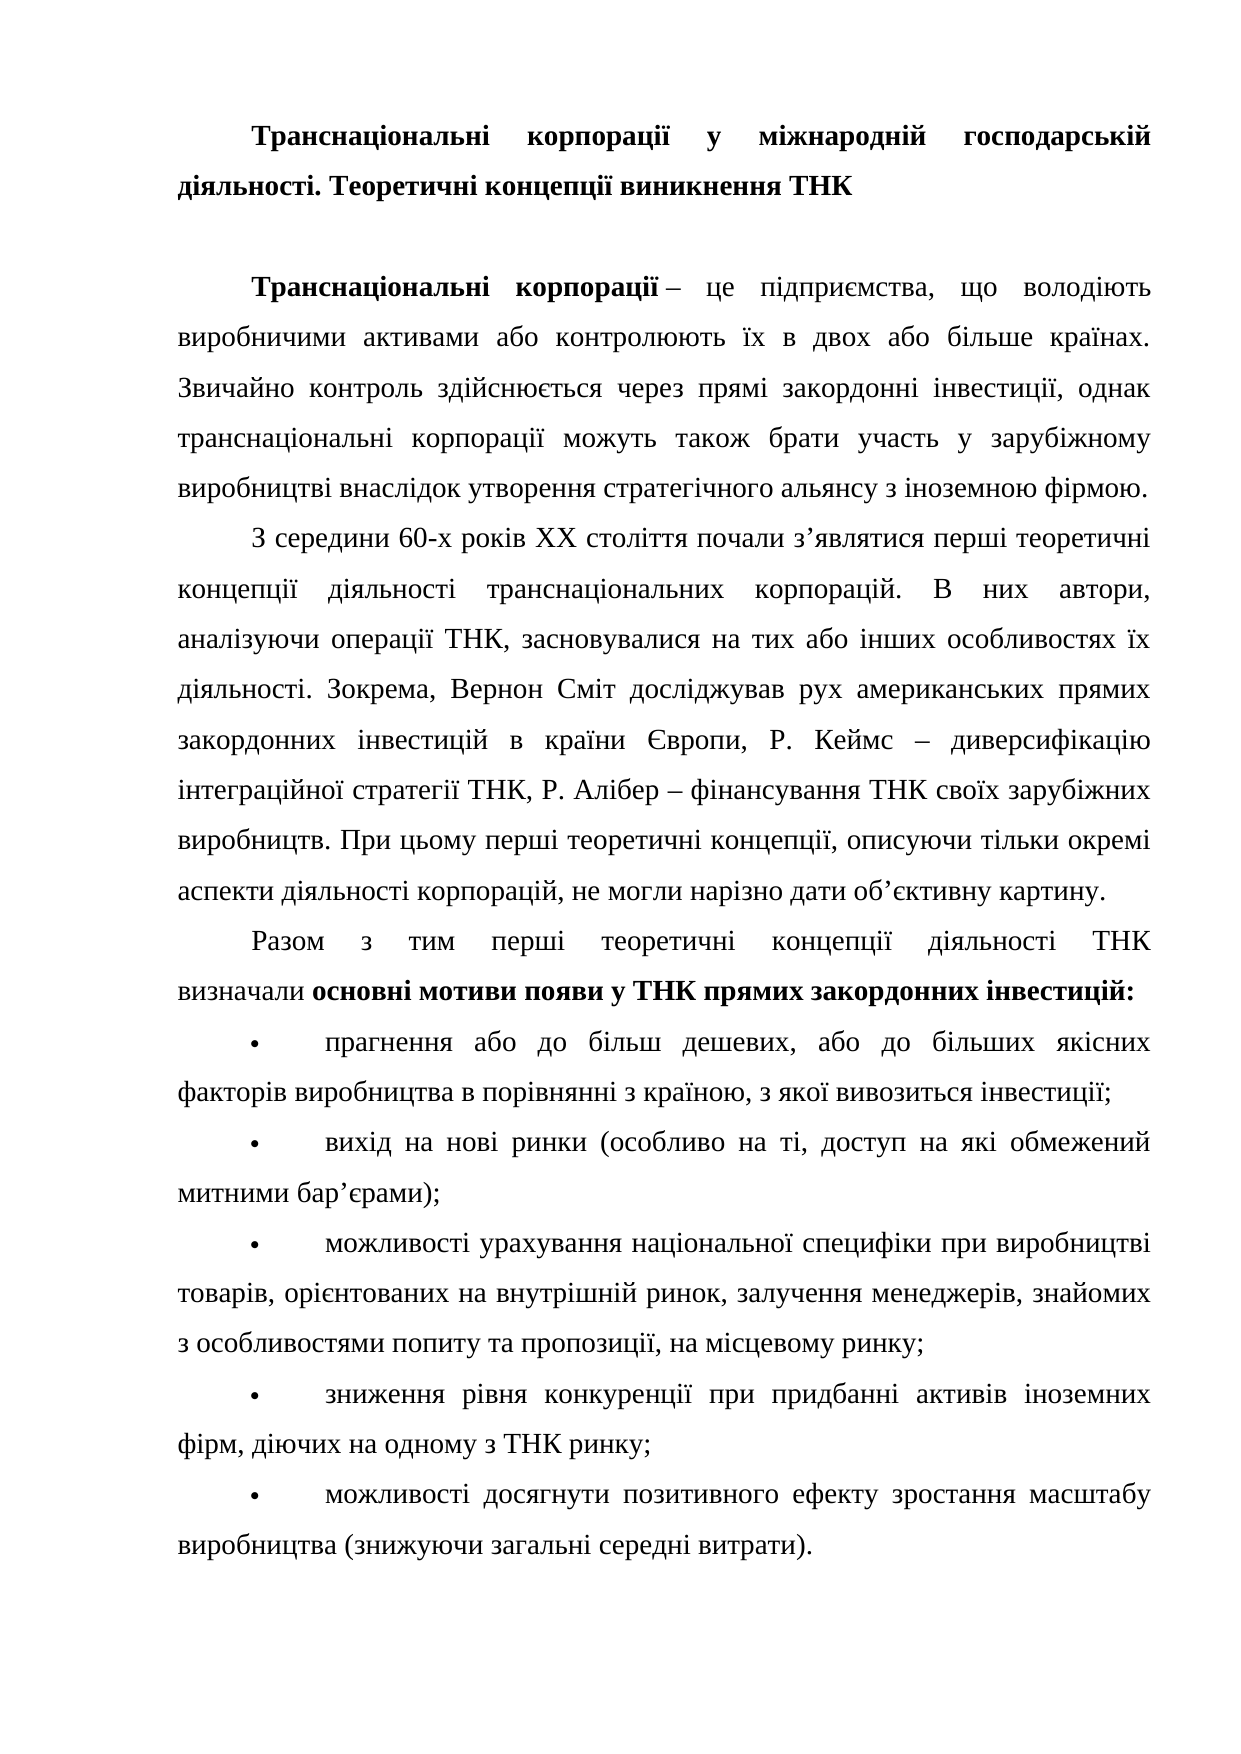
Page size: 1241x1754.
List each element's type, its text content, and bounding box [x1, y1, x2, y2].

list прагнення або до більш дешевих, або до більших якісних факторів виробництва в порівнянні з країною, з якої вивозиться інвестиції; [177, 1024, 1152, 1108]
list зниження рівня конкуренції при придбанні активів іноземних фірм, діючих на одному з ТНК ринку; [177, 1376, 1152, 1460]
list можливості урахування національної специфіки при виробництві товарів, орієнтованих на внутрішній ринок, залучення менеджерів, знайомих з особливостями попиту та пропозиції, на місцевому ринку; [177, 1225, 1152, 1359]
text Транснаціональні корпорації у міжнародній господарській діяльності. Теоретичні концепції виникнення ТНК [177, 118, 1152, 202]
list вихід на нові ринки (особливо на ті, доступ на які обмежений митними бар’єрами); [177, 1124, 1152, 1208]
text З середини 60-х років XX століття почали з’являтися перші теоретичні концепції діяльності транснаціональних корпорацій. В них автори, аналізуючи операції ТНК, засновувалися на тих або інших особливостях їх діяльності. Зокрема, Вернон Сміт досліджував рух американських прямих закордонних інвестицій в країни Європи, Р. Кеймс – диверсифікацію інтеграційної стратегії ТНК, Р. Алібер – фінансування ТНК своїх зарубіжних виробництв. При цьому перші теоретичні концепції, описуючи тільки окремі аспекти діяльності корпорацій, не могли нарізно дати об’єктивну картину. [177, 521, 1152, 906]
text Разом з тим перші теоретичні концепції діяльності ТНК визначали основні мотиви появи у ТНК прямих закордонних інвестицій: [177, 923, 1152, 1007]
list можливості досягнути позитивного ефекту зростання масштабу виробництва (знижуючи загальні середні витрати). [177, 1477, 1152, 1560]
text Транснаціональні корпорації – це підприємства, що володіють виробничими активами або контролюють їх в двох або більше країнах. Звичайно контроль здійснюється через прямі закордонні інвестиції, однак транснаціональні корпорації можуть також брати участь у зарубіжному виробництві внаслідок утворення стратегічного альянсу з іноземною фірмою. [177, 269, 1152, 504]
